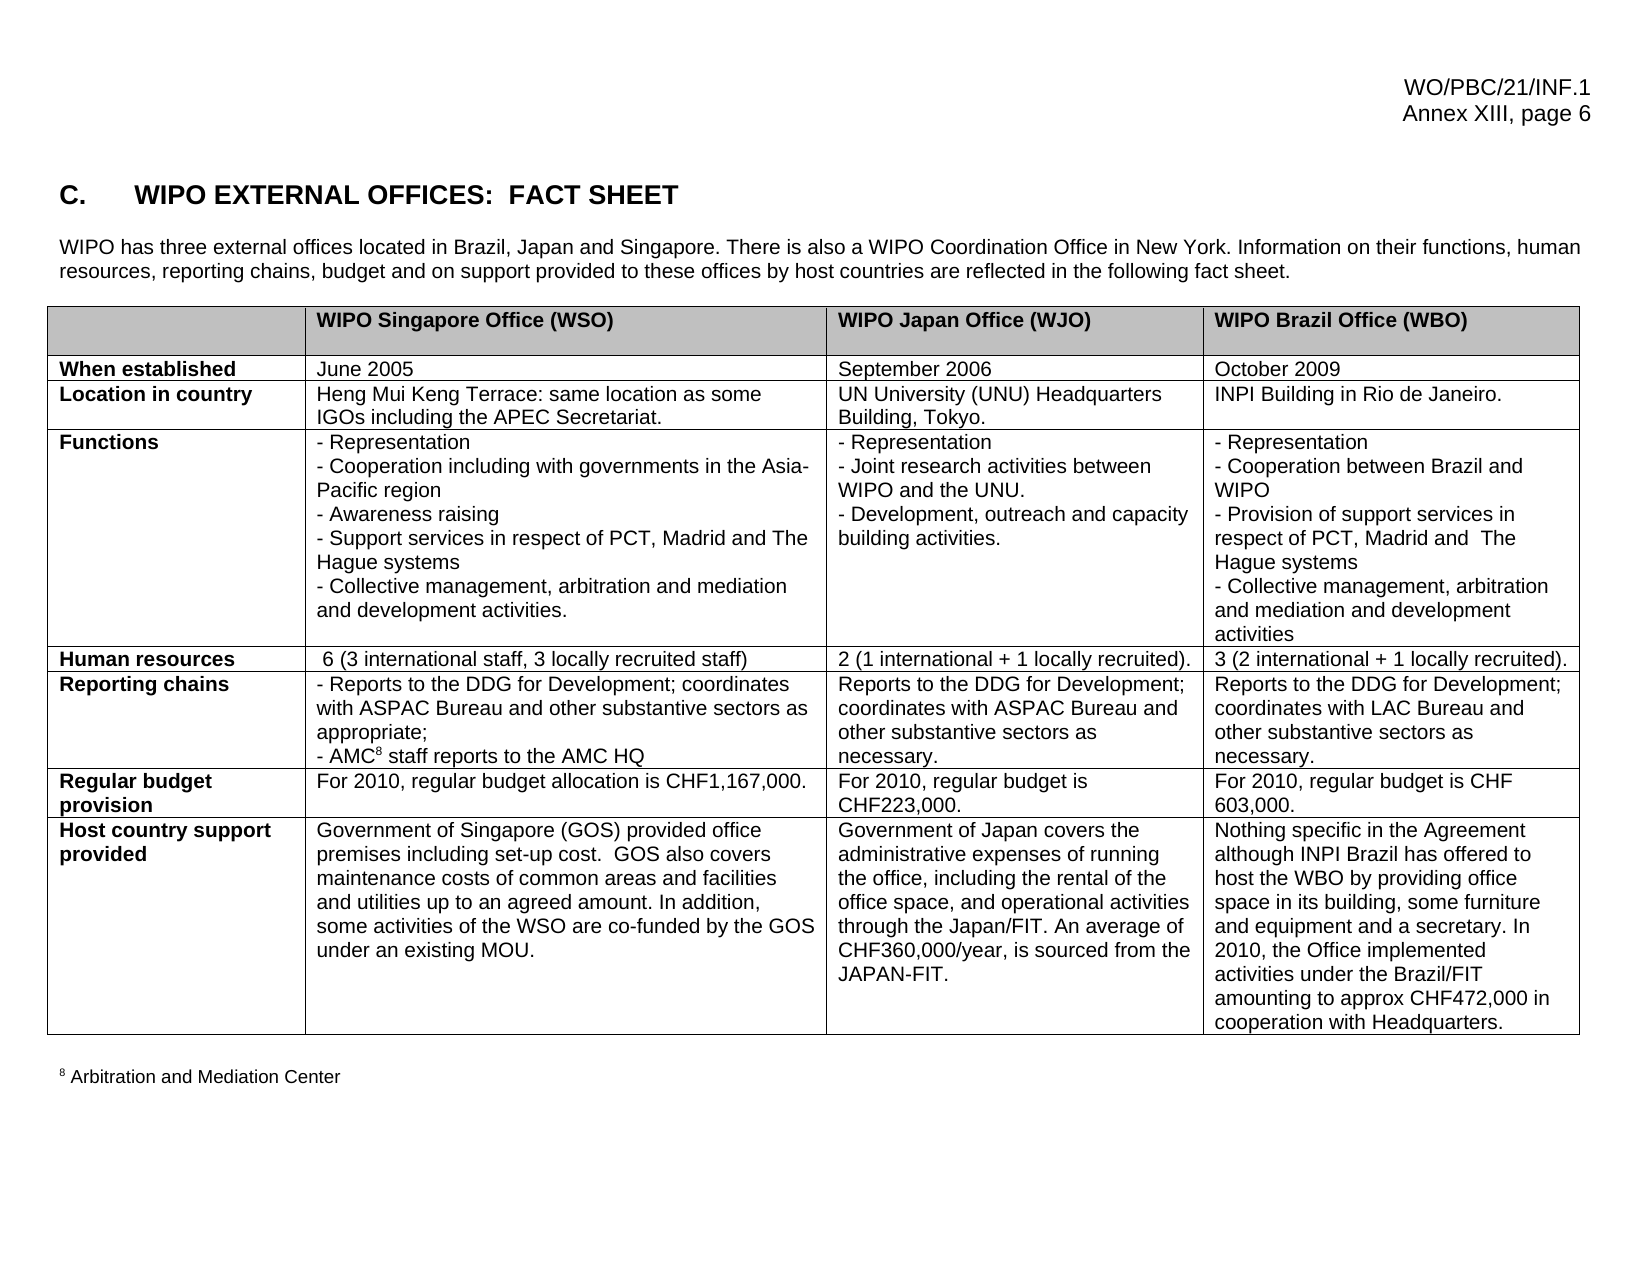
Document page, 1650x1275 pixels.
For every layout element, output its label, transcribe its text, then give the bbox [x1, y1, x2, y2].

table_cell June 2005 [306, 356, 826, 380]
table_cell October 2009 [1204, 356, 1579, 380]
table_cell - Reports to the DDG for Development; coordinates with ASPAC Bureau and other substantive sectors as appropriate; - AMC staff reports to the AMC HQ [306, 672, 826, 768]
table_cell 3 (2 international + 1 locally recruited). [1204, 647, 1579, 671]
table_header WIPO Office (WSO) [306, 307, 826, 355]
table_cell For 2010, regular budget is CHF 603,000. [1204, 769, 1579, 817]
table_cell - Representation - Joint research activities between WIPO and the UNU. - Development, outreach and capacity building activities. [827, 430, 1203, 646]
table_cell UN University (UNU) , . [827, 381, 1203, 429]
table_cell Human resources [48, 647, 305, 671]
table_cell Government of Singapore (GOS) provided office premises including set-up cost. GOS also covers maintenance costs of common areas and facilities and utilities up to an agreed amount. In addition, some activities of the WSO are co-funded by the GOS under an existing MOU. [306, 818, 826, 1033]
table_cell For 2010, regular budget is CHF223,000. [827, 769, 1203, 817]
table_cell Heng Mui Keng Terrace: same location as some IGOs including the APEC Secretariat. [306, 381, 826, 429]
table_cell For 2010, regular budget allocation is CHF1,167,000. [306, 769, 826, 817]
table_cell Nothing specific in the Agreement although INPI Brazil has offered to host the WBO by providing office space in its building, some furniture and equipment and a secretary. In 2010, the Office implemented activities under the Brazil/FIT amounting to approx CHF472,000 in cooperation with Headquarters. [1204, 818, 1579, 1033]
table_cell Reports to the DDG for Development; coordinates with ASPAC Bureau and other substantive sectors as necessary. [827, 672, 1203, 768]
table_cell September 2006 [827, 356, 1203, 380]
text C. WIPO EXTERNAL OFFICES: FACT SHEET [59, 179, 1591, 211]
table_cell Regular budget provision [48, 769, 305, 817]
table_cell Reporting chains [48, 672, 305, 768]
table_cell 6 (3 international staff, 3 locally recruited staff) [306, 647, 826, 671]
table_cell in . [1204, 381, 1579, 429]
table_header WIPO Office (WBO) [1204, 307, 1579, 355]
table_header WIPO Office (WJO) [827, 307, 1203, 355]
table_cell Location in country [48, 381, 305, 429]
table_cell - Representation - Cooperation between and WIPO - Provision of support services in respect of PCT, and systems - Collective management, arbitration and mediation and development activities [1204, 430, 1579, 646]
table_cell Reports to the DDG for Development; coordinates with LAC Bureau and other substantive sectors as necessary. [1204, 672, 1579, 768]
table_header [48, 307, 305, 355]
table_cell Host country support provided [48, 818, 305, 1033]
table_cell - Representation - Cooperation including with governments in the Asia-Pacific region - Awareness raising - Support services in respect of PCT, and systems - Collective management, arbitration and mediation and development activities. [306, 430, 826, 646]
table_cell Functions [48, 430, 305, 646]
text WIPO has three external offices located in , and . There is also a WIPO Coordination Office in . Information on their functions, human resources, reporting chains, budget and on support provided to these offices by host countries are reflected in the following fact sheet. [59, 234, 1591, 282]
table_cell Government of covers the administrative expenses of running the office, including the rental of the office space, and operational activities through the Japan/FIT. An average of CHF360,000/year, is sourced from the JAPAN-FIT. [827, 818, 1203, 1033]
table_cell When established [48, 356, 305, 380]
table_cell 2 (1 international + 1 locally recruited). [827, 647, 1203, 671]
